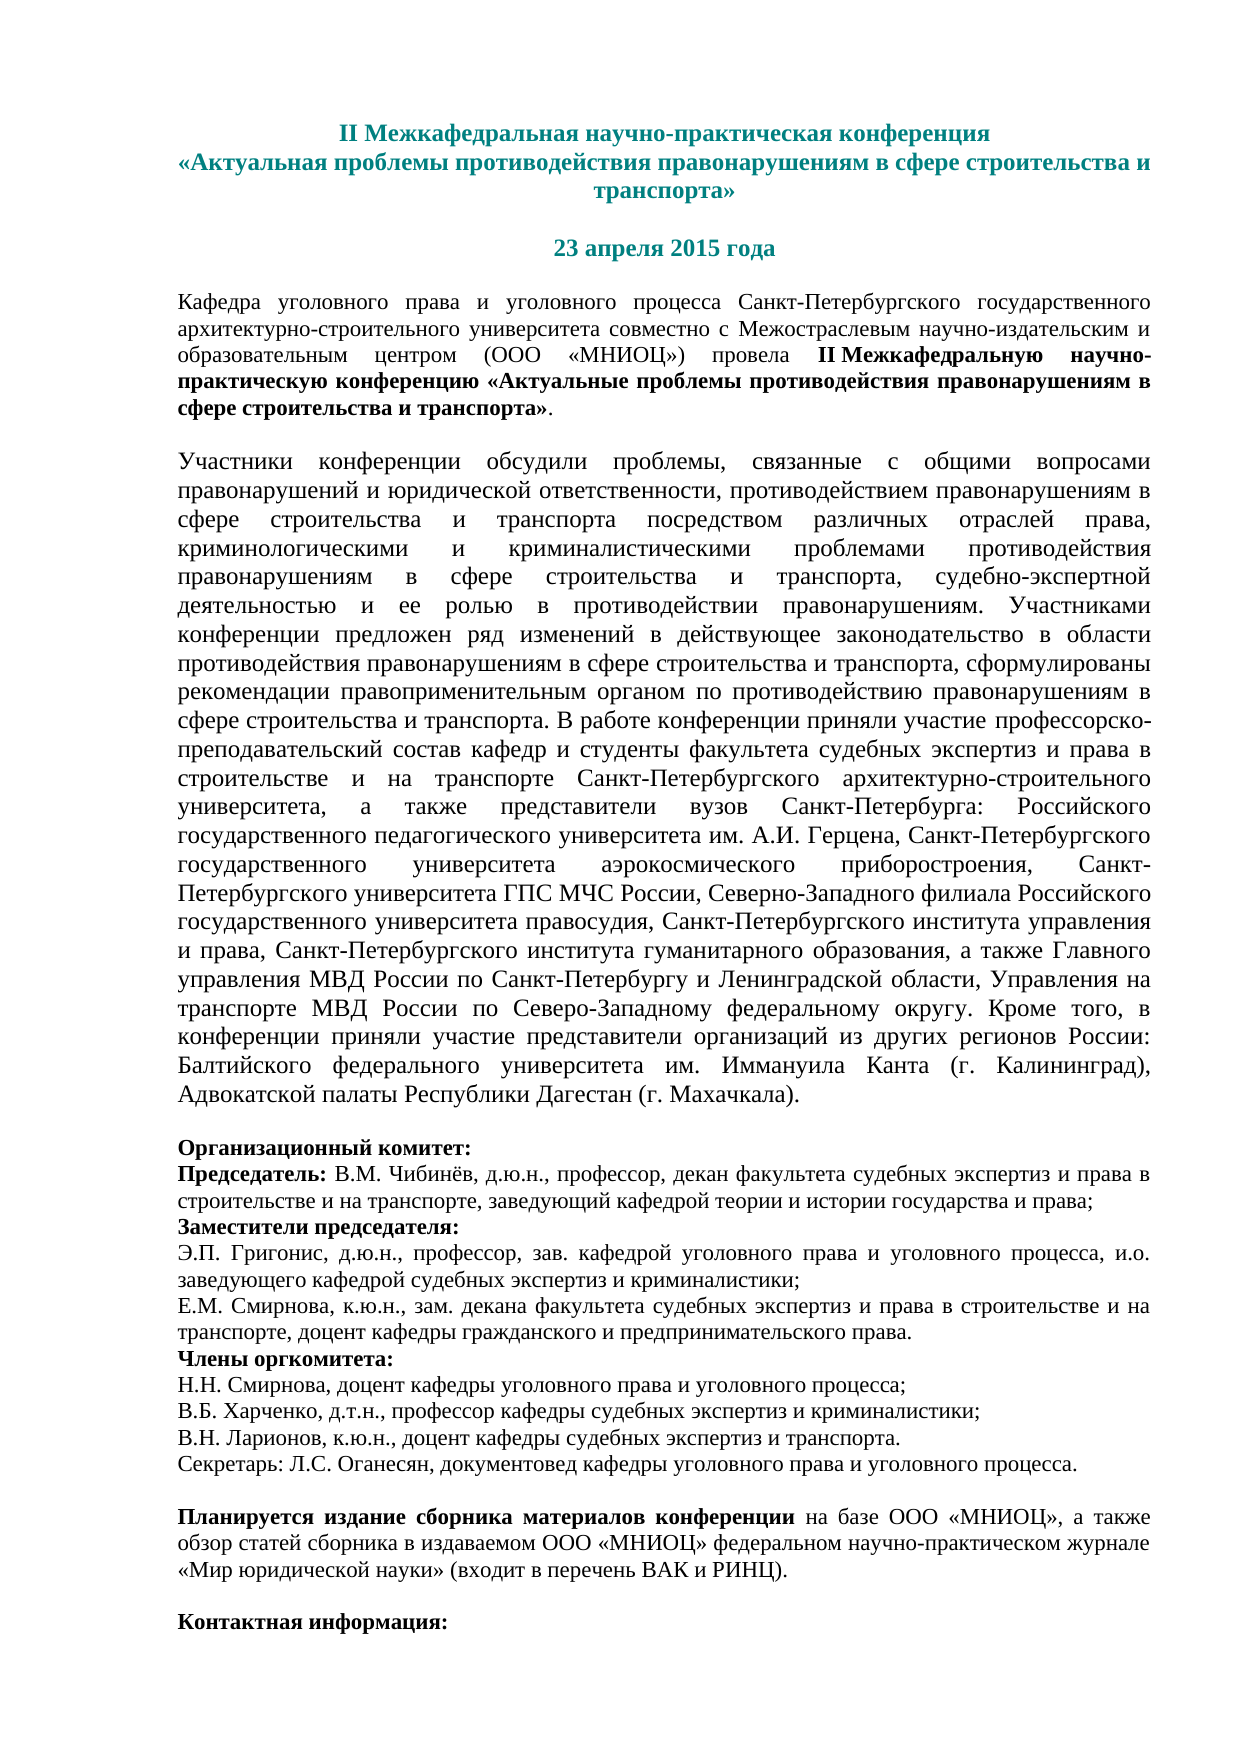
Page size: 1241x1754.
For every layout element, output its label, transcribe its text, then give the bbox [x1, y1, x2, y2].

text 23 апреля 2015 года [177, 233, 1152, 262]
text Н.Н. Смирнова, доцент кафедры уголовного права и уголовного процесса; [177, 1371, 1152, 1397]
text «Актуальная проблемы противодействия правонарушениям в сфере строительства и транспорта» [177, 147, 1152, 204]
text В.Н. Ларионов, к.ю.н., доцент кафедры судебных экспертиз и транспорта. [177, 1424, 1152, 1450]
text Члены оргкомитета: [177, 1345, 1152, 1371]
text Председатель: В.М. Чибинёв, д.ю.н., профессор, декан факультета судебных экспертиз и права в строительстве и на транспорте, заведующий кафедрой теории и истории государства и права; [177, 1160, 1152, 1213]
text Кафедра уголовного права и уголовного процесса Санкт-Петербургского государственного архитектурно-строительного университета совместно с Межостраслевым научно-издательским и образовательным центром (ООО «МНИОЦ») провела II Межкафедральную научно-практическую конференцию «Актуальные проблемы противодействия правонарушениям в сфере строительства и транспорта». [177, 288, 1152, 420]
text В.Б. Харченко, д.т.н., профессор кафедры судебных экспертиз и криминалистики; [177, 1397, 1152, 1424]
text Э.П. Григонис, д.ю.н., профессор, зав. кафедрой уголовного права и уголовного процесса, и.о. заведующего кафедрой судебных экспертиз и криминалистики; [177, 1239, 1152, 1292]
text II Межкафедральная научно-практическая конференция [177, 118, 1152, 147]
text Контактная информация: [177, 1608, 1152, 1635]
text Планируется издание сборника материалов конференции на базе ООО «МНИОЦ», а также обзор статей сборника в издаваемом ООО «МНИОЦ» федеральном научно-практическом журнале «Мир юридической науки» (входит в перечень ВАК и РИНЦ). [177, 1503, 1152, 1582]
text Организационный комитет: [177, 1134, 1152, 1160]
text Секретарь: Л.С. Оганесян, документовед кафедры уголовного права и уголовного процесса. [177, 1450, 1152, 1477]
text Заместители председателя: [177, 1213, 1152, 1239]
text Участники конференции обсудили проблемы, связанные с общими вопросами правонарушений и юридической ответственности, противодействием правонарушениям в сфере строительства и транспорта посредством различных отраслей права, криминологическими и криминалистическими проблемами противодействия правонарушениям в сфере строительства и транспорта, судебно-экспертной деятельностью и ее ролью в противодействии правонарушениям. Участниками конференции предложен ряд изменений в действующее законодательство в области противодействия правонарушениям в сфере строительства и транспорта, сформулированы рекомендации правоприменительным органом по противодействию правонарушениям в сфере строительства и транспорта. В работе конференции приняли участие профессорско-преподавательский состав кафедр и студенты факультета судебных экспертиз и права в строительстве и на транспорте Санкт-Петербургского архитектурно-строительного университета, а также представители вузов Санкт-Петербурга: Российского государственного педагогического университета им. А.И. Герцена, Санкт-Петербургского государственного университета аэрокосмического приборостроения, Санкт-Петербургского университета ГПС МЧС России, Северно-Западного филиала Российского государственного университета правосудия, Санкт-Петербургского института управления и права, Санкт-Петербургского института гуманитарного образования, а также Главного управления МВД России по Санкт-Петербургу и Ленинградской области, Управления на транспорте МВД России по Северо-Западному федеральному округу. Кроме того, в конференции приняли участие представители организаций из других регионов России: Балтийского федерального университета им. Иммануила Канта (г. Калининград), Адвокатской палаты Республики Дагестан (г. Махачкала). [177, 446, 1152, 1108]
text Е.М. Смирнова, к.ю.н., зам. декана факультета судебных экспертиз и права в строительстве и на транспорте, доцент кафедры гражданского и предпринимательского права. [177, 1292, 1152, 1345]
